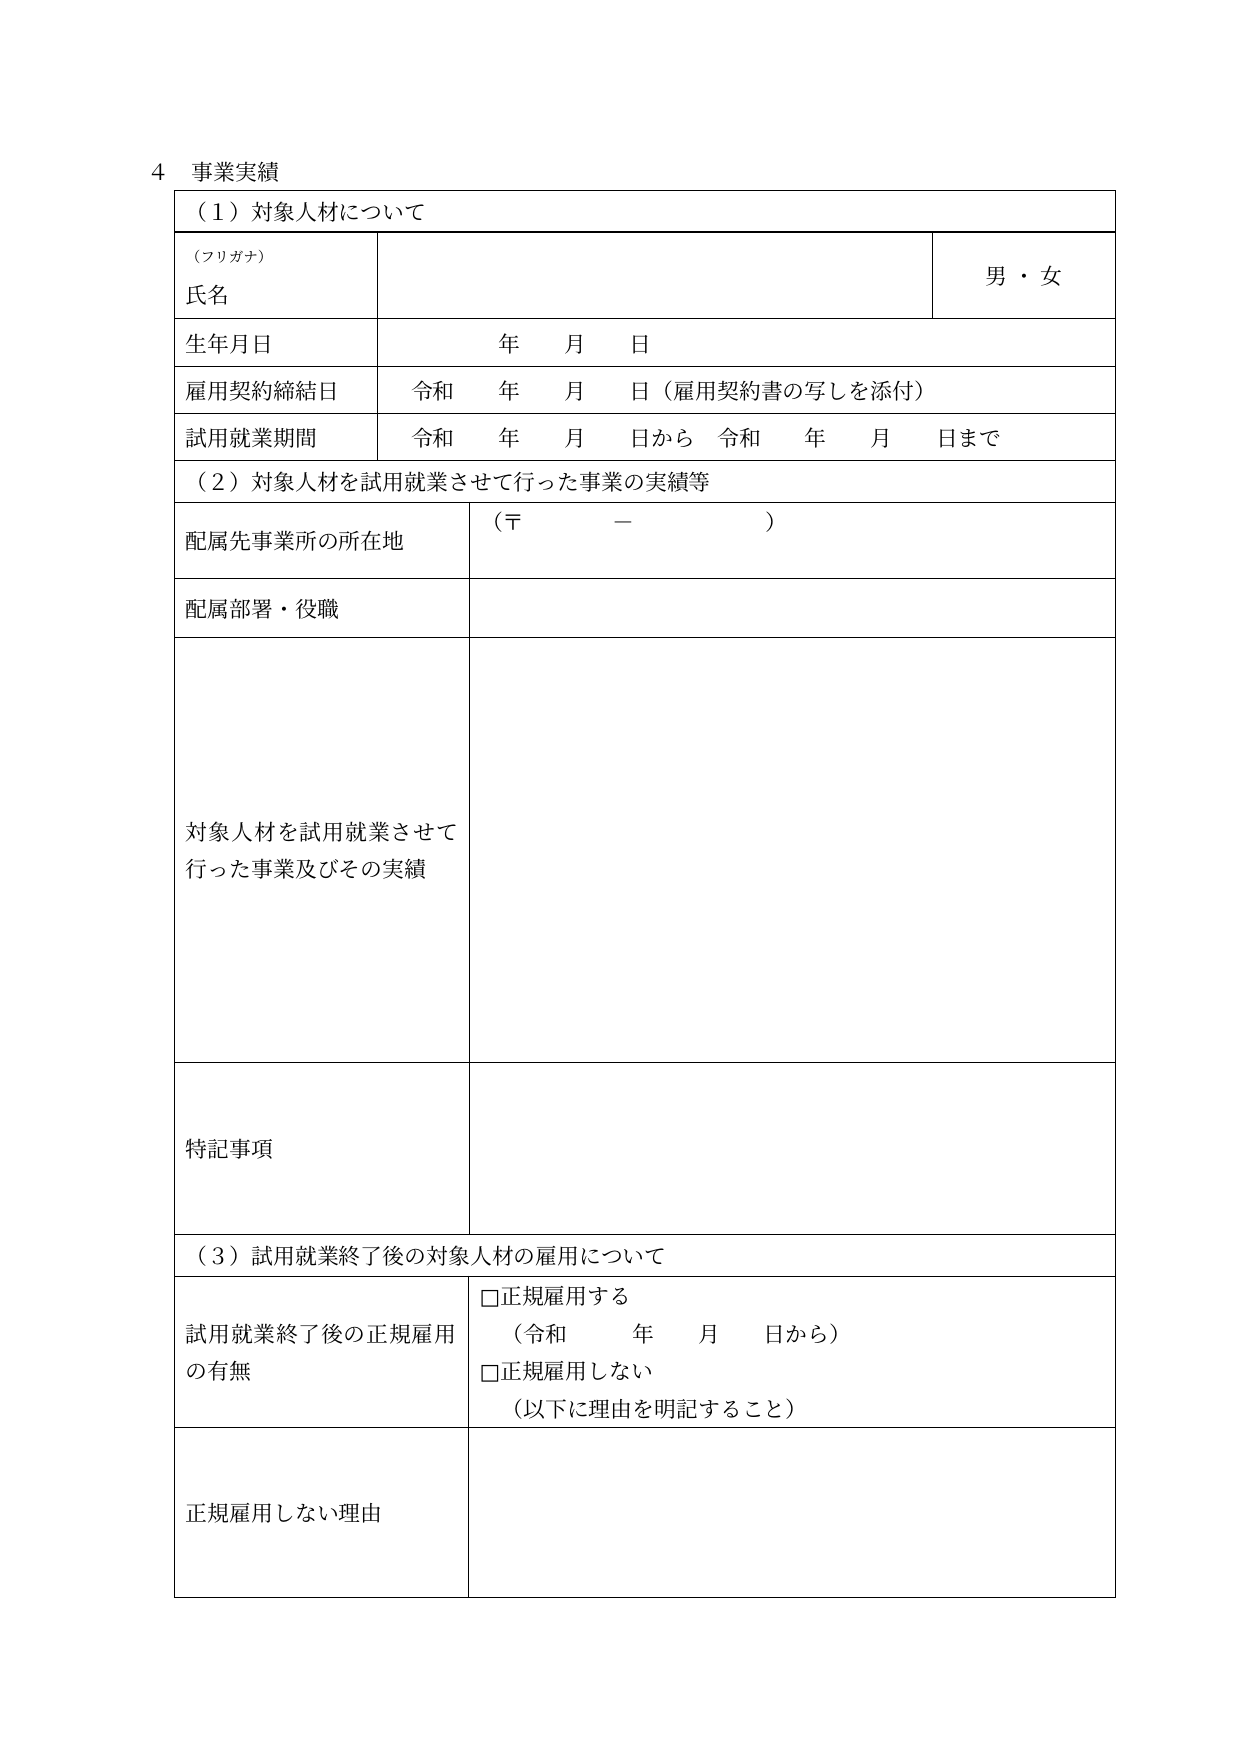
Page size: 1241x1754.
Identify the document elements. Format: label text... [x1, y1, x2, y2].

table_cell 配属部署・役職 [175, 579, 469, 637]
table_cell [378, 233, 932, 318]
table_cell 試用就業終了後の正規雇用の有無 [175, 1277, 468, 1427]
table_cell 令和 年 月 日（雇用契約書の写しを添付） [378, 367, 1115, 413]
table_cell [469, 1428, 1115, 1597]
table_cell 男 ・ 女 [933, 233, 1115, 318]
table_cell [470, 579, 1115, 637]
table_cell 配属先事業所の所在地 [175, 503, 469, 578]
table_header （１）対象人材について [175, 191, 1115, 231]
table_cell [470, 638, 1115, 1062]
table_cell （２）対象人材を試用就業させて行った事業の実績等 [175, 461, 1115, 502]
table_cell 対象人材を試用就業させて行った事業及びその実績 [175, 638, 469, 1062]
table_cell （３）試用就業終了後の対象人材の雇用について [175, 1235, 1115, 1276]
table_cell 雇用契約締結日 [175, 367, 377, 413]
table_cell 年 月 日 [378, 319, 1115, 366]
table_cell （〒 － ） [470, 503, 1115, 578]
table_cell 生年月日 [175, 319, 377, 366]
table_cell 試用就業期間 [175, 414, 377, 460]
table_cell （フリガナ） 氏名 [175, 233, 377, 318]
text ４ 事業実績 [148, 152, 1122, 190]
table_cell 特記事項 [175, 1063, 469, 1234]
table_cell [470, 1063, 1115, 1234]
table_cell 令和 年 月 日から 令和 年 月 日まで [378, 414, 1115, 460]
table_cell □正規雇用する （令和 年 月 日から） □正規雇用しない （以下に理由を明記すること） [469, 1277, 1115, 1427]
table_cell 正規雇用しない理由 [175, 1428, 468, 1597]
